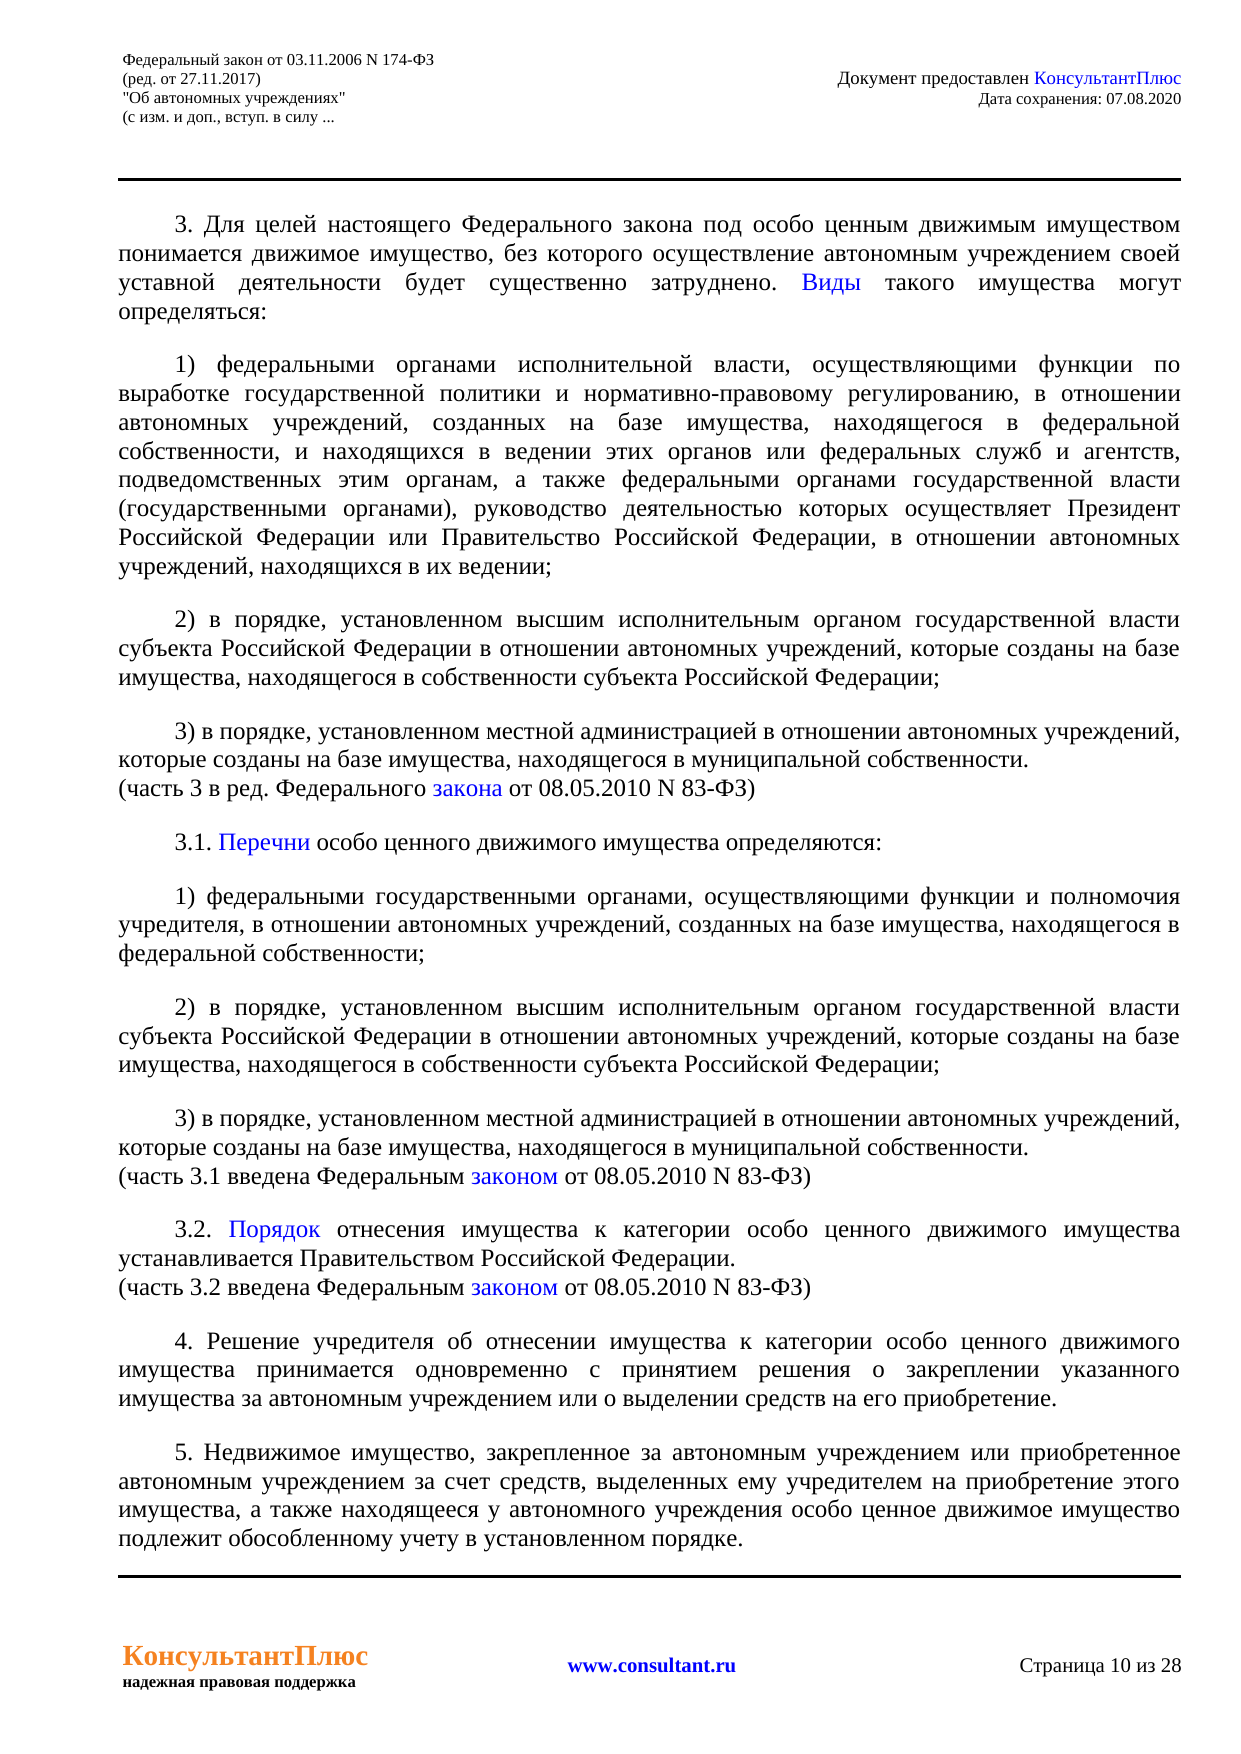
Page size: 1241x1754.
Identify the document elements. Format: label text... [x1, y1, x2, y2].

text 3) в порядке, установленном местной администрацией в отношении автономных учреждений, которые созданы на базе имущества, находящегося в муниципальной собственности. [118, 1103, 1181, 1161]
text 2) в порядке, установленном высшим исполнительным органом государственной власти субъекта Российской Федерации в отношении автономных учреждений, которые созданы на базе имущества, находящегося в собственности субъекта Российской Федерации; [118, 992, 1181, 1078]
text 1) федеральными государственными органами, осуществляющими функции и полномочия учредителя, в отношении автономных учреждений, созданных на базе имущества, находящегося в федеральной собственности; [118, 881, 1181, 967]
text 1) федеральными органами исполнительной власти, осуществляющими функции по выработке государственной политики и нормативно-правовому регулированию, в отношении автономных учреждений, созданных на базе имущества, находящегося в федеральной собственности, и находящихся в ведении этих органов или федеральных служб и агентств, подведомственных этим органам, а также федеральными органами государственной власти (государственными органами), руководство деятельностью которых осуществляет Президент Российской Федерации или Правительство Российской Федерации, в отношении автономных учреждений, находящихся в их ведении; [118, 349, 1181, 579]
text (часть 3 в ред. Федерального закона от 08.05.2010 N 83-ФЗ) [118, 773, 1181, 802]
text 2) в порядке, установленном высшим исполнительным органом государственной власти субъекта Российской Федерации в отношении автономных учреждений, которые созданы на базе имущества, находящегося в собственности субъекта Российской Федерации; [118, 604, 1181, 691]
text 3) в порядке, установленном местной администрацией в отношении автономных учреждений, которые созданы на базе имущества, находящегося в муниципальной собственности. [118, 716, 1181, 773]
text (часть 3.1 введена Федеральным законом от 08.05.2010 N 83-ФЗ) [118, 1161, 1181, 1189]
text 3. Для целей настоящего Федерального закона под особо ценным движимым имуществом понимается движимое имущество, без которого осуществление автономным учреждением своей уставной деятельности будет существенно затруднено. Виды такого имущества могут определяться: [118, 209, 1181, 324]
text 4. Решение учредителя об отнесении имущества к категории особо ценного движимого имущества принимается одновременно с принятием решения о закреплении указанного имущества за автономным учреждением или о выделении средств на его приобретение. [118, 1326, 1181, 1412]
text 5. Недвижимое имущество, закрепленное за автономным учреждением или приобретенное автономным учреждением за счет средств, выделенных ему учредителем на приобретение этого имущества, а также находящееся у автономного учреждения особо ценное движимое имущество подлежит обособленному учету в установленном порядке. [118, 1437, 1181, 1552]
text 3.2. Порядок отнесения имущества к категории особо ценного движимого имущества устанавливается Правительством Российской Федерации. [118, 1214, 1181, 1272]
text 3.1. Перечни особо ценного движимого имущества определяются: [118, 827, 1181, 856]
text (часть 3.2 введена Федеральным законом от 08.05.2010 N 83-ФЗ) [118, 1272, 1181, 1301]
